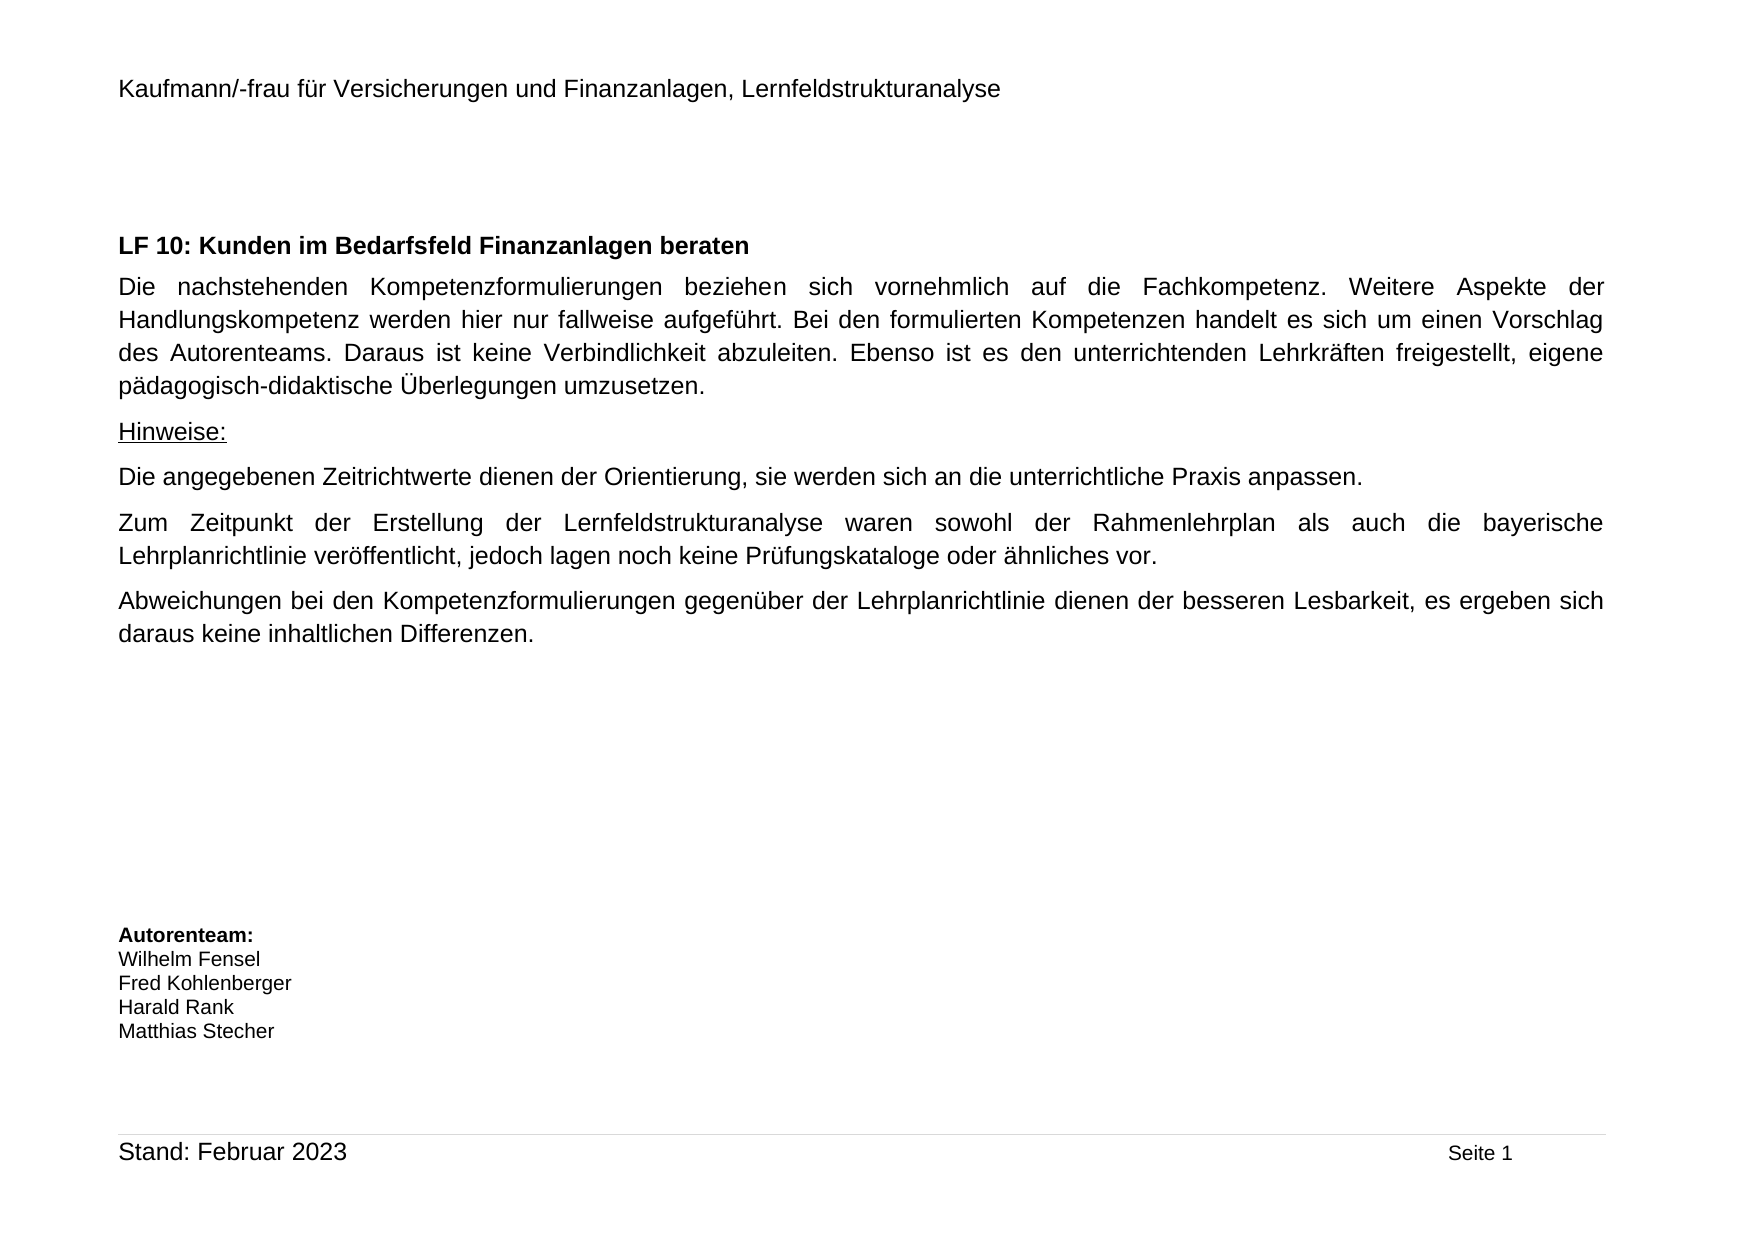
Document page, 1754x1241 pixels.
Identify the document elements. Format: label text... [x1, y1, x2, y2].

text Die nachstehenden Kompetenzformulierungen beziehen sich vornehmlich auf die Fachkompetenz. Weitere Aspekte der Handlungskompetenz werden hier nur fallweise aufgeführt. Bei den formulierten Kompetenzen handelt es sich um einen Vorschlag des Autorenteams. Daraus ist keine Verbindlichkeit abzuleiten. Ebenso ist es den unterrichtenden Lehrkräften freigestellt, eigene pädagogisch-didaktische Überlegungen umzusetzen. [118, 272, 1606, 400]
text Autorenteam: [118, 923, 1606, 947]
text LF 10: Kunden im Bedarfsfeld Finanzanlagen beraten [118, 231, 1606, 260]
text Matthias Stecher [118, 1019, 1606, 1043]
text Abweichungen bei den Kompetenzformulierungen gegenüber der Lehrplanrichtlinie dienen der besseren Lesbarkeit, es ergeben sich daraus keine inhaltlichen Differenzen. [118, 586, 1606, 648]
text Harald Rank [118, 995, 1606, 1019]
text Die angegebenen Zeitrichtwerte dienen der Orientierung, sie werden sich an die unterrichtliche Praxis anpassen. [118, 462, 1606, 491]
text Fred Kohlenberger [118, 971, 1606, 995]
text Wilhelm Fensel [118, 947, 1606, 971]
text Zum Zeitpunkt der Erstellung der Lernfeldstrukturanalyse waren sowohl der Rahmenlehrplan als auch die bayerische Lehrplanrichtlinie veröffentlicht, jedoch lagen noch keine Prüfungskataloge oder ähnliches vor. [118, 508, 1606, 569]
text Hinweise: [118, 417, 1606, 446]
